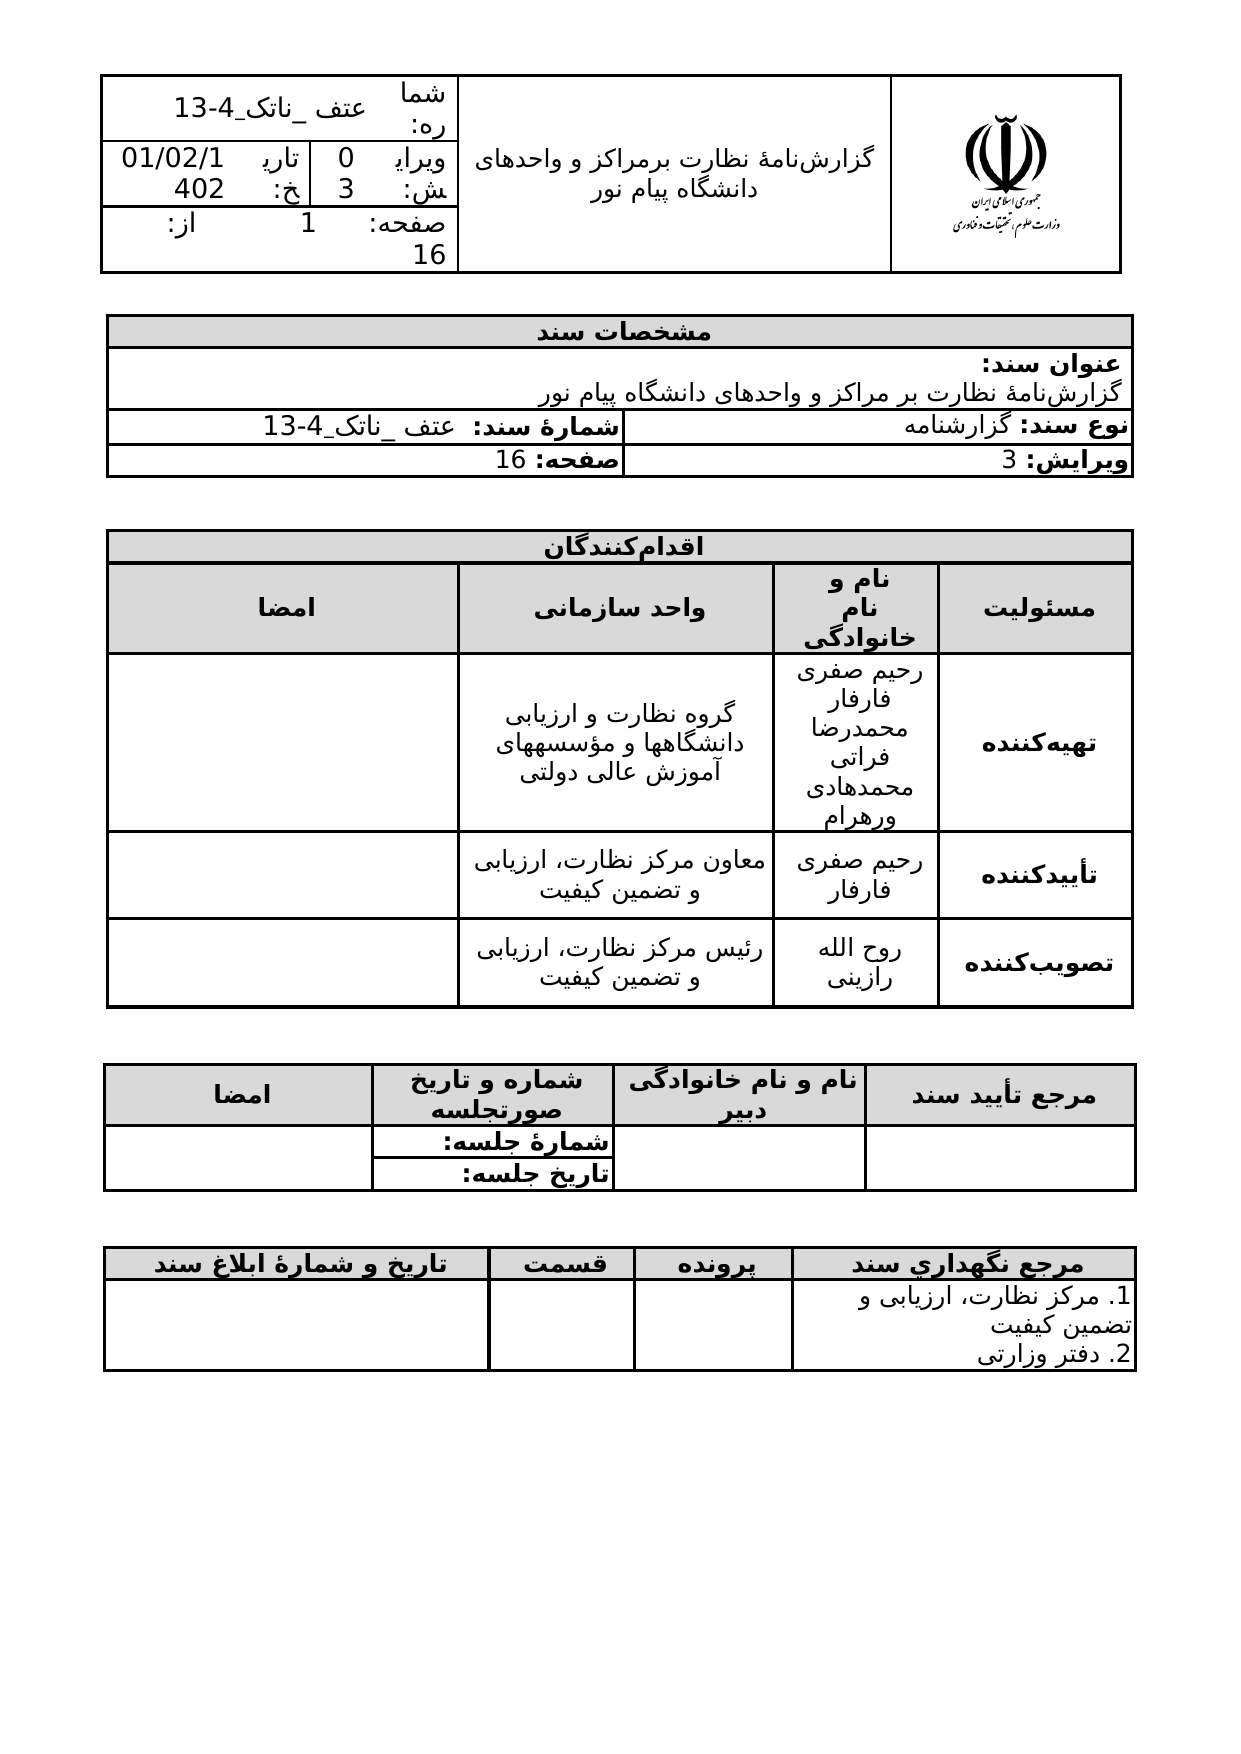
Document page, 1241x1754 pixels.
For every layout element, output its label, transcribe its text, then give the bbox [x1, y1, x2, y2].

table_cell [109, 833, 457, 917]
table_header امضا [106, 1066, 371, 1124]
table_cell [106, 1281, 487, 1368]
table_cell شمارۀ جلسه: [374, 1127, 612, 1156]
table_cell [109, 920, 457, 1005]
table_cell تصویب‌کننده [940, 920, 1131, 1005]
table_header مرجع نگهداري سند [794, 1249, 1134, 1278]
table_cell نوع سند: گزارشنامه [625, 411, 1131, 442]
table_cell تهیه‌کننده [940, 655, 1131, 830]
table_cell [106, 1127, 371, 1188]
table_header مرجع تأييد سند [867, 1066, 1134, 1124]
table_header مشخصات سند [109, 317, 1131, 346]
table_cell صفحه: 16 [109, 446, 622, 475]
table_cell مسئولیت [940, 565, 1131, 652]
table_cell رحیم صفری فارفار [775, 833, 937, 917]
table_cell امضا [109, 565, 457, 652]
table_cell [109, 655, 457, 830]
table_cell 1. مرکز نظارت، ارزیابی و تضمین کیفیت 2. دفتر وزارتی [794, 1281, 1134, 1368]
table_cell تأییدکننده [940, 833, 1131, 917]
table_cell واحد سازمانی [460, 565, 772, 652]
table_header پرونده [636, 1249, 791, 1278]
table_cell گروه نظارت و ارزیابی دانشگاهها و مؤسسههای آموزش عالی دولتی [460, 655, 772, 830]
table_cell [636, 1281, 791, 1368]
table_cell رحیم صفری فارفار محمدرضا فراتی محمدهادی ورهرام [775, 655, 937, 830]
table_cell [615, 1127, 864, 1188]
table_cell ویرایش: 3 [625, 446, 1131, 475]
table_header تاريخ و شمارۀ ابلاغ سند [106, 1249, 487, 1278]
table_header اقدام‌کنندگان [109, 532, 1131, 561]
table_cell شمارۀ سند: عتف _ناتک_4-13 [109, 411, 622, 442]
table_header شماره و تاریخ صورتجلسه [374, 1066, 612, 1124]
table_cell [491, 1281, 633, 1368]
table_cell معاون مرکز نظارت، ارزیابی و تضمین کیفیت [460, 833, 772, 917]
picture [941, 109, 1070, 238]
table_cell نام و نام خانوادگی [775, 565, 937, 652]
table_cell رئیس مرکز نظارت، ارزیابی و تضمین کیفیت [460, 920, 772, 1005]
table_cell روح الله رازینی [775, 920, 937, 1005]
table_cell تاريخ جلسه: [374, 1159, 612, 1188]
table_header قسمت [491, 1249, 633, 1278]
table_cell عنوان سند: گزارش‌نامۀ نظارت بر مراکز و واحدهای دانشگاه پیام نور [109, 349, 1131, 407]
table_cell [867, 1127, 1134, 1188]
table_header نام و نام خانوادگی دبير [615, 1066, 864, 1124]
